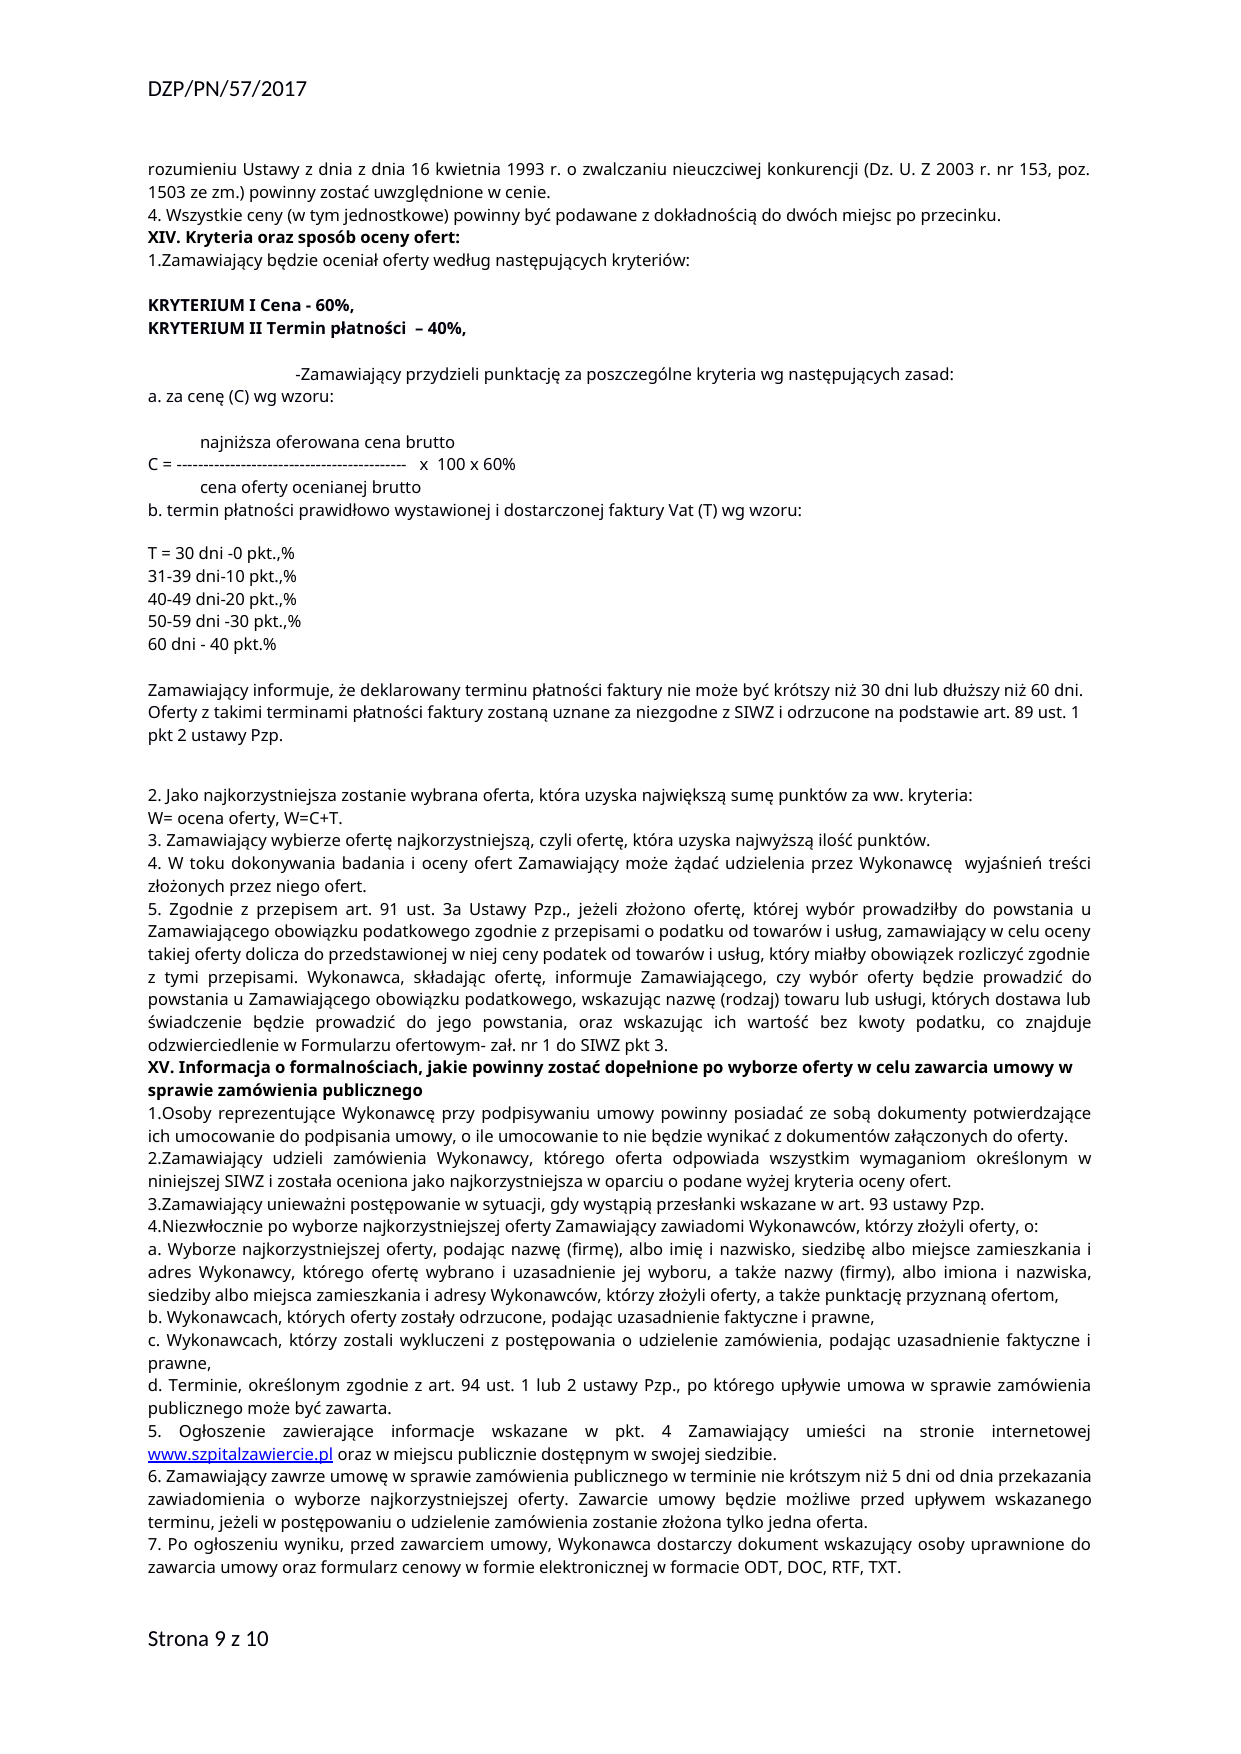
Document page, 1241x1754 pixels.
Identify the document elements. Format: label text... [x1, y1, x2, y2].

text 4.Niezwłocznie po wyborze najkorzystniejszej oferty Zamawiający zawiadomi Wykonawców, którzy złożyli oferty, o: [148, 1215, 1093, 1238]
text 7. Po ogłoszeniu wyniku, przed zawarciem umowy, Wykonawca dostarczy dokument wskazujący osoby uprawnione do zawarcia umowy oraz formularz cenowy w formie elektronicznej w formacie ODT, DOC, RTF, TXT. [148, 1533, 1093, 1578]
text KRYTERIUM I Cena - 60%, [148, 294, 1093, 317]
text 1.Osoby reprezentujące Wykonawcę przy podpisywaniu umowy powinny posiadać ze sobą dokumenty potwierdzające ich umocowanie do podpisania umowy, o ile umocowanie to nie będzie wynikać z dokumentów załączonych do oferty. [148, 1102, 1093, 1147]
text XV. Informacja o formalnościach, jakie powinny zostać dopełnione po wyborze oferty w celu zawarcia umowy w sprawie zamówienia publicznego [148, 1056, 1093, 1102]
text -Zamawiający przydzieli punktację za poszczególne kryteria wg następujących zasad: [221, 362, 1093, 385]
text 4. Wszystkie ceny (w tym jednostkowe) powinny być podawane z dokładnością do dwóch miejsc po przecinku. [148, 203, 1093, 226]
text 3.Zamawiający unieważni postępowanie w sytuacji, gdy wystąpią przesłanki wskazane w art. 93 ustawy Pzp. [148, 1192, 1093, 1215]
text 40-49 dni-20 pkt.,% [148, 587, 1093, 610]
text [148, 158, 1093, 203]
text d. Terminie, określonym zgodnie z art. 94 ust. 1 lub 2 ustawy Pzp., po którego upływie umowa w sprawie zamówienia publicznego może być zawarta. [148, 1374, 1093, 1419]
text W= ocena oferty, W=C+T. [148, 806, 1093, 829]
text 1.Zamawiający będzie oceniał oferty według następujących kryteriów: [148, 249, 1093, 271]
text XIV. Kryteria oraz sposób oceny ofert: [148, 226, 1093, 249]
text T = 30 dni -0 pkt.,% [148, 542, 1093, 565]
text Zamawiający informuje, że deklarowany terminu płatności faktury nie może być krótszy niż 30 dni lub dłuższy niż 60 dni. Oferty z takimi terminami płatności faktury zostaną uznane za niezgodne z SIWZ i odrzucone na podstawie art. 89 ust. 1 pkt 2 ustawy Pzp. [148, 678, 1093, 746]
text 4. W toku dokonywania badania i oceny ofert Zamawiający może żądać udzielenia przez Wykonawcę wyjaśnień treści złożonych przez niego ofert. [148, 852, 1093, 897]
text 5. Ogłoszenie zawierające informacje wskazane w pkt. 4 Zamawiający umieści na stronie internetowej www.szpitalzawiercie.pl oraz w miejscu publicznie dostępnym w swojej siedzibie. [148, 1419, 1093, 1465]
text 5. Zgodnie z przepisem art. 91 ust. 3a Ustawy Pzp., jeżeli złożono ofertę, której wybór prowadziłby do powstania u Zamawiającego obowiązku podatkowego zgodnie z przepisami o podatku od towarów i usług, zamawiający w celu oceny takiej oferty dolicza do przedstawionej w niej ceny podatek od towarów i usług, który miałby obowiązek rozliczyć zgodnie z tymi przepisami. Wykonawca, składając ofertę, informuje Zamawiającego, czy wybór oferty będzie prowadzić do powstania u Zamawiającego obowiązku podatkowego, wskazując nazwę (rodzaj) towaru lub usługi, których dostawa lub świadczenie będzie prowadzić do jego powstania, oraz wskazując ich wartość bez kwoty podatku, co znajduje odzwierciedlenie w Formularzu ofertowym- zał. nr 1 do SIWZ pkt 3. [148, 897, 1093, 1056]
text c. Wykonawcach, którzy zostali wykluczeni z postępowania o udzielenie zamówienia, podając uzasadnienie faktyczne i prawne, [148, 1329, 1093, 1374]
text a. Wyborze najkorzystniejszej oferty, podając nazwę (firmę), albo imię i nazwisko, siedzibę albo miejsce zamieszkania i adres Wykonawcy, którego ofertę wybrano i uzasadnienie jej wyboru, a także nazwy (firmy), albo imiona i nazwiska, siedziby albo miejsca zamieszkania i adresy Wykonawców, którzy złożyli oferty, a także punktację przyznaną ofertom, [148, 1238, 1093, 1306]
text 3. Zamawiający wybierze ofertę najkorzystniejszą, czyli ofertę, która uzyska najwyższą ilość punktów. [148, 829, 1093, 852]
text C = ------------------------------------------- x 100 x 60% [148, 453, 1093, 476]
text 6. Zamawiający zawrze umowę w sprawie zamówienia publicznego w terminie nie krótszym niż 5 dni od dnia przekazania zawiadomienia o wyborze najkorzystniejszej oferty. Zawarcie umowy będzie możliwe przed upływem wskazanego terminu, jeżeli w postępowaniu o udzielenie zamówienia zostanie złożona tylko jedna oferta. [148, 1465, 1093, 1533]
text 50-59 dni -30 pkt.,% [148, 610, 1093, 633]
text b. Wykonawcach, których oferty zostały odrzucone, podając uzasadnienie faktyczne i prawne, [148, 1306, 1093, 1329]
text najniższa oferowana cena brutto [148, 430, 1093, 453]
text 2.Zamawiający udzieli zamówienia Wykonawcy, którego oferta odpowiada wszystkim wymaganiom określonym w niniejszej SIWZ i została oceniona jako najkorzystniejsza w oparciu o podane wyżej kryteria oceny ofert. [148, 1147, 1093, 1192]
text 60 dni - 40 pkt.% [148, 633, 1093, 656]
text a. za cenę (C) wg wzoru: [148, 385, 1093, 408]
text 31-39 dni-10 pkt.,% [148, 565, 1093, 587]
text 2. Jako najkorzystniejsza zostanie wybrana oferta, która uzyska największą sumę punktów za ww. kryteria: [148, 784, 1093, 806]
text b. termin płatności prawidłowo wystawionej i dostarczonej faktury Vat (T) wg wzoru: [148, 498, 1093, 521]
text KRYTERIUM II Termin płatności – 40%, [148, 317, 1093, 339]
text cena oferty ocenianej brutto [148, 476, 1093, 498]
